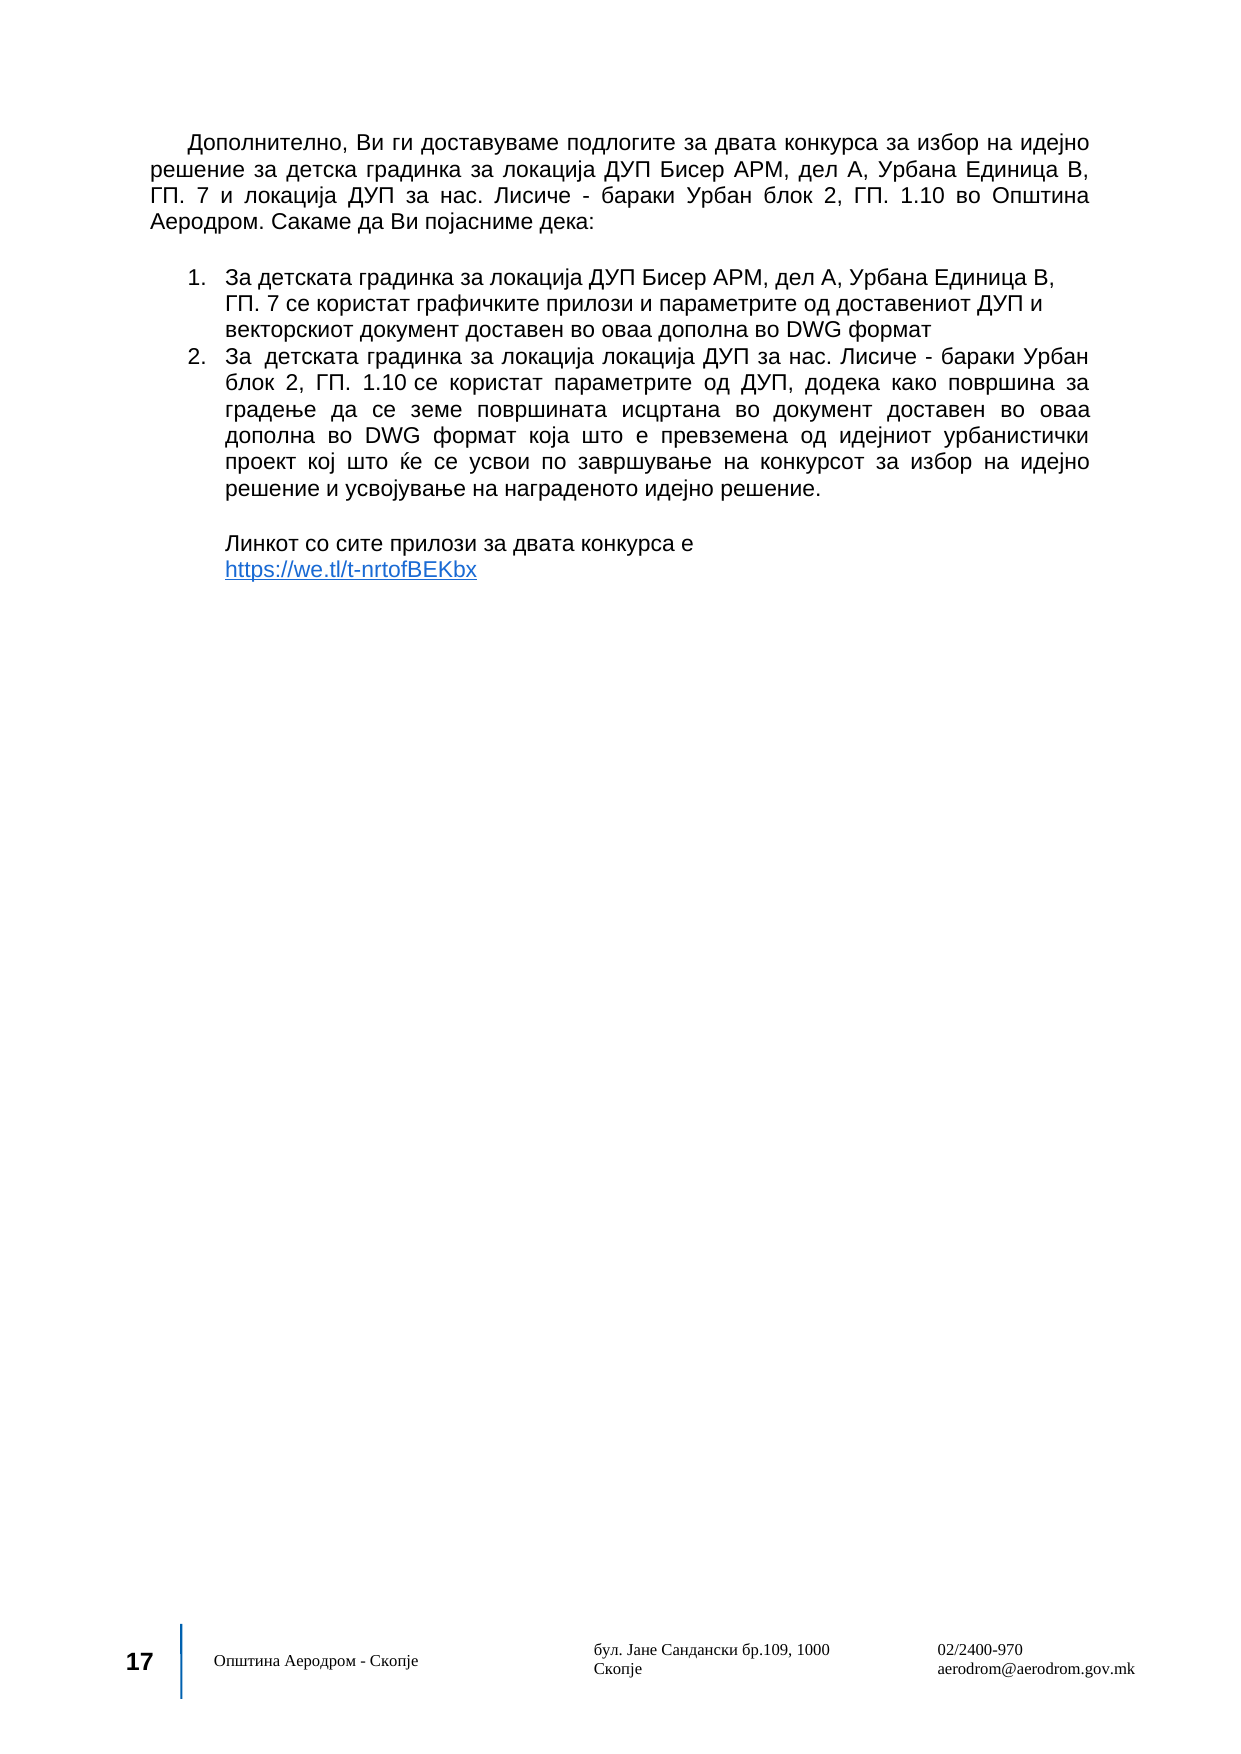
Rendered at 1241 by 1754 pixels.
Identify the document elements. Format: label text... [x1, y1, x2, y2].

text https://we.tl/t-nrtofBEKbx [225, 556, 1090, 583]
text Линкот со сите прилози за двата конкурса е [225, 530, 1090, 556]
list За детската градинка за локација локација ДУП за нас. Лисиче - бараки Урбан блок 2, ГП. 1.10 се користат параметрите од ДУП, додека како површина за градење да се земе површината исцртана во документ доставен во оваа дополна во DWG формат која што е превземена од идејниот урбанистички проект кој што ќе се усвои по завршување на конкурсот за избор на идејно решение и усвојување на награденото идејно решение. [187, 343, 1090, 501]
list За детската градинка за локација ДУП Бисер АРМ, дел А, Урбана Единица В, ГП. 7 се користат графичките прилози и параметрите од доставениот ДУП и векторскиот документ доставен во оваа дополна во DWG формат [187, 264, 1090, 343]
text Дополнително, Ви ги доставуваме подлогите за двата конкурса за избор на идејно решение за детска градинка за локација ДУП Бисер АРМ, дел А, Урбана Единица В, ГП. 7 и локација ДУП за нас. Лисиче - бараки Урбан блок 2, ГП. 1.10 во Општина Аеродром. Сакаме да Ви појасниме дека: [150, 129, 1090, 234]
